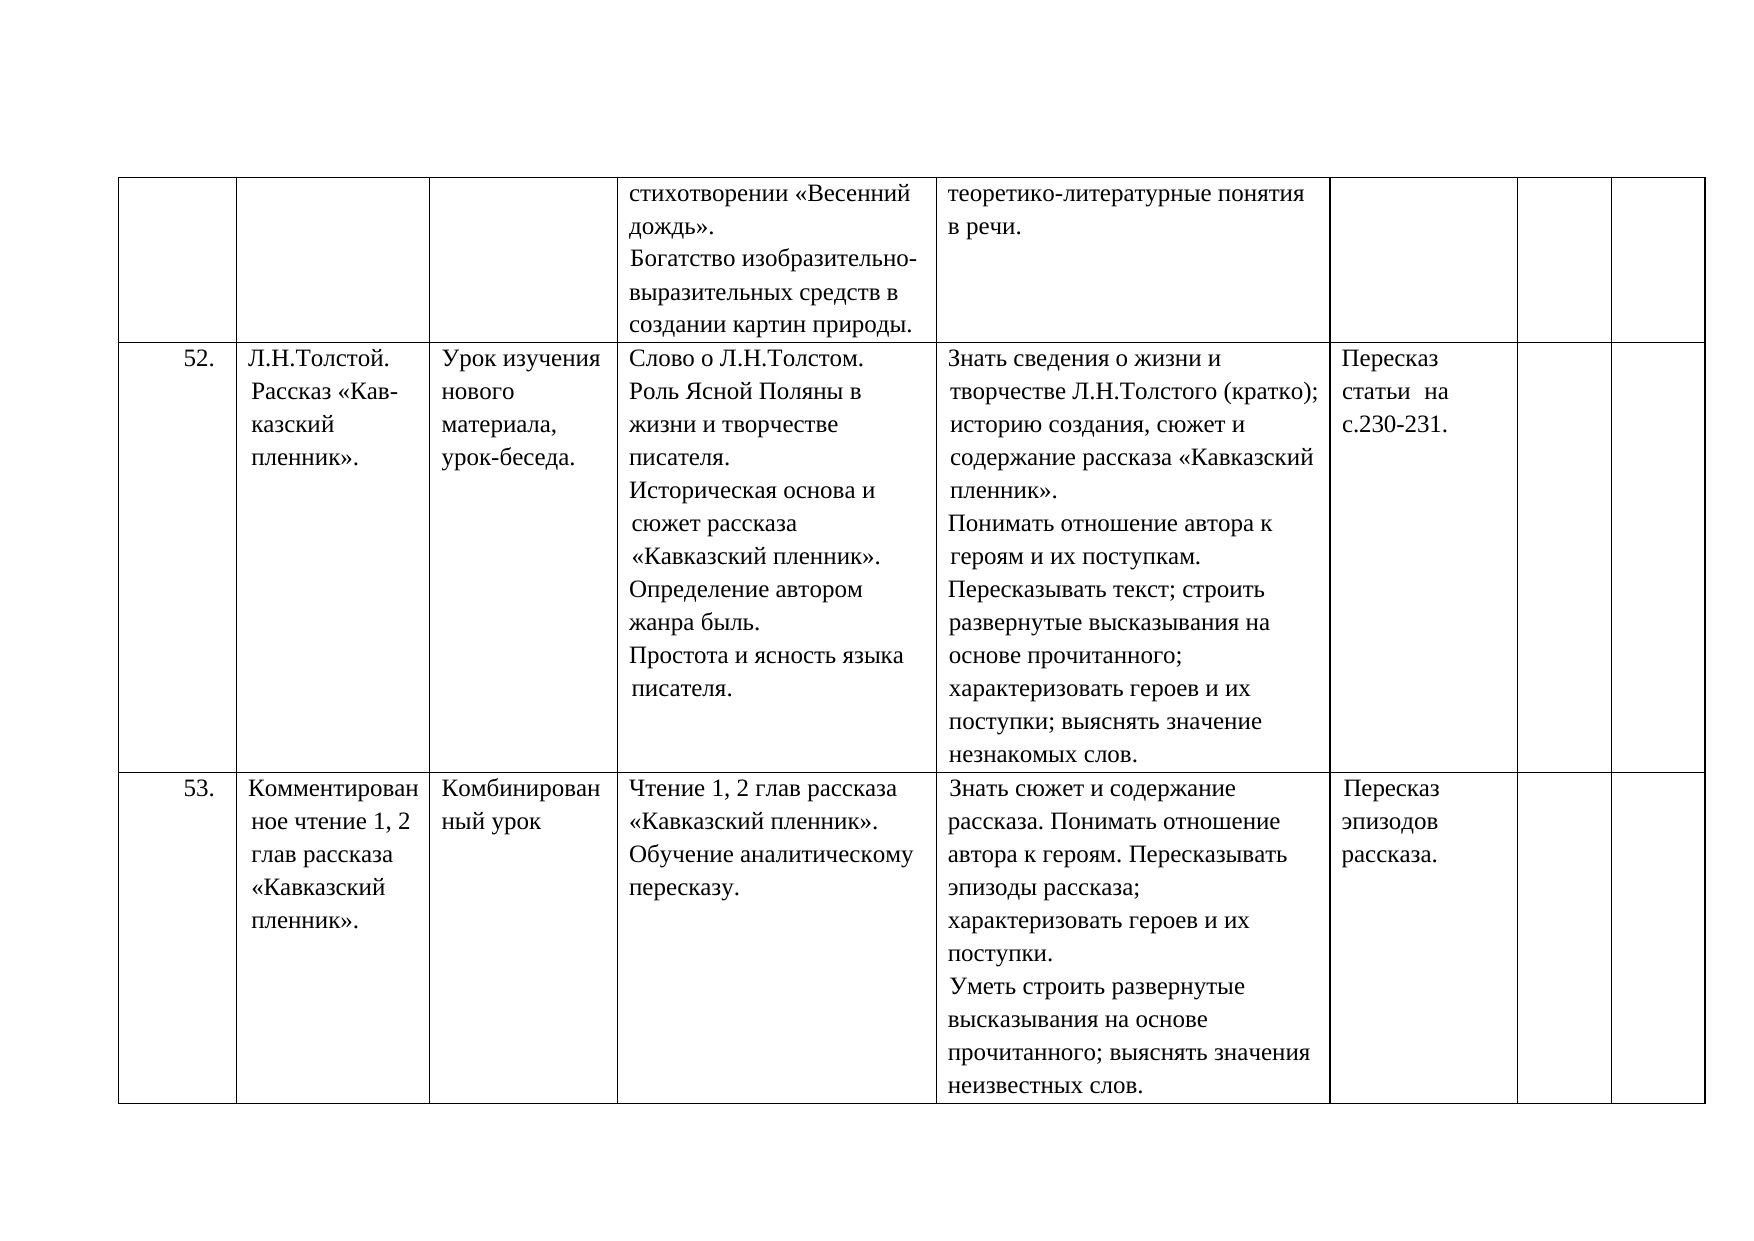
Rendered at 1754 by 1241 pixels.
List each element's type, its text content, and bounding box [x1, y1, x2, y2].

table_cell 53. [119, 773, 236, 1103]
table_cell Слово о Л.Н.Толстом. Роль Ясной Поляны в жизни и творчестве писателя. Историческая основа и сюжет рассказа «Кавказский пленник». Определение автором жанра быль. Простота и ясность языка писателя. [618, 343, 936, 772]
table_cell Знать сведения о жизни и творчестве Л.Н.Толстого (кратко); историю создания, сюжет и содержание рассказа «Кавказский пленник». Понимать отношение автора к героям и их поступкам. Пересказывать текст; строить развернутые высказывания на основе прочитанного; характеризовать героев и их поступки; выяснять значение незнакомых слов. [937, 343, 1329, 772]
table_cell Урок изучения нового материала, урок-беседа. [430, 343, 617, 772]
table_cell Пересказ эпизодов рассказа. [1331, 773, 1517, 1103]
table_header [237, 178, 429, 342]
table_cell [1612, 773, 1704, 1103]
table_header [119, 178, 236, 342]
table_cell Чтение 1, 2 глав рассказа «Кавказский пленник». Обучение аналитическому пересказу. [618, 773, 936, 1103]
table_cell Знать сюжет и содержание рассказа. Понимать отношение автора к героям. Пересказывать эпизоды рассказа; характеризовать героев и их поступки. Уметь строить развернутые высказывания на основе прочитанного; выяснять значения неизвестных слов. [937, 773, 1329, 1103]
table_header [1331, 178, 1517, 342]
table_header стихотворении «Весенний дождь». Богатство изобразительно- выразительных средств в создании картин природы. [618, 178, 936, 342]
table_header [1612, 178, 1704, 342]
table_cell 52. [119, 343, 236, 772]
table_header теоретико-литературные понятия в речи. [937, 178, 1329, 342]
table_cell Комбинирован ный урок [430, 773, 617, 1103]
table_header [430, 178, 617, 342]
table_cell Л.Н.Толстой. Рассказ «Кав- казский пленник». [237, 343, 429, 772]
table_header [1518, 178, 1611, 342]
table_cell Пересказ статьи на с.230-231. [1331, 343, 1517, 772]
table_cell Комментирован ное чтение 1, 2 глав рассказа «Кавказский пленник». [237, 773, 429, 1103]
table_cell [1518, 773, 1611, 1103]
table_cell [1612, 343, 1704, 772]
table_cell [1518, 343, 1611, 772]
